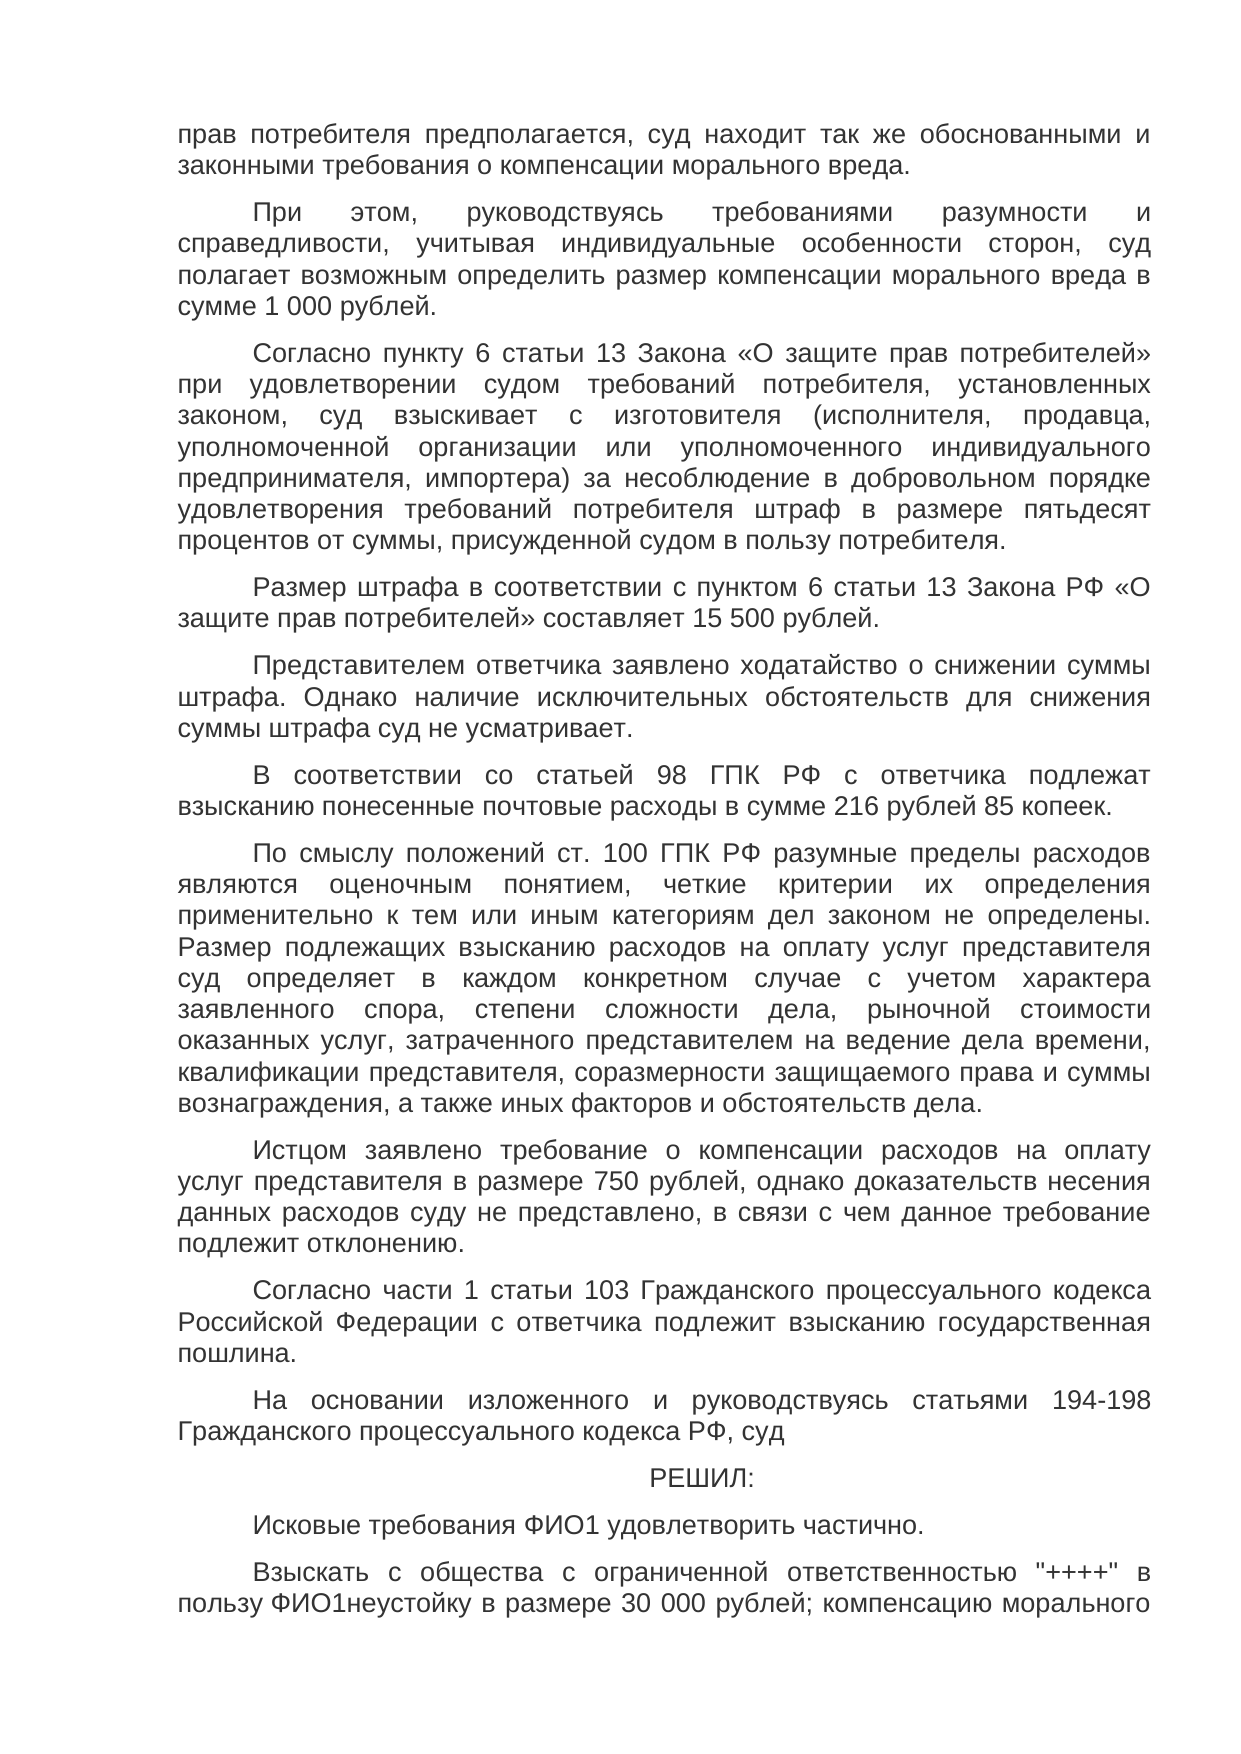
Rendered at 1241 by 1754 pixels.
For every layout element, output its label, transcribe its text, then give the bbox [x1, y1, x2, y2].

text Истцом заявлено требование о компенсации расходов на оплату услуг представителя в размере 750 рублей, однако доказательств несения данных расходов суду не представлено, в связи с чем данное требование подлежит отклонению. [177, 1134, 1152, 1259]
text Согласно части 1 статьи 103 Гражданского процессуального кодекса Российской Федерации с ответчика подлежит взысканию государственная пошлина. [177, 1274, 1152, 1368]
text РЕШИЛ: [177, 1462, 1152, 1493]
text При этом, руководствуясь требованиями разумности и справедливости, учитывая индивидуальные особенности сторон, суд полагает возможным определить размер компенсации морального вреда в сумме 1 000 рублей. [177, 196, 1152, 321]
text Представителем ответчика заявлено ходатайство о снижении суммы штрафа. Однако наличие исключительных обстоятельств для снижения суммы штрафа суд не усматривает. [177, 649, 1152, 743]
text По смыслу положений ст. 100 ГПК РФ разумные пределы расходов являются оценочным понятием, четкие критерии их определения применительно к тем или иным категориям дел законом не определены. Размер подлежащих взысканию расходов на оплату услуг представителя суд определяет в каждом конкретном случае с учетом характера заявленного спора, степени сложности дела, рыночной стоимости оказанных услуг, затраченного представителем на ведение дела времени, квалификации представителя, соразмерности защищаемого права и суммы вознаграждения, а также иных факторов и обстоятельств дела. [177, 837, 1152, 1118]
text Размер штрафа в соответствии с пунктом 6 статьи 13 Закона РФ «О защите прав потребителей» составляет 15 500 рублей. [177, 571, 1152, 634]
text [177, 1556, 1152, 1618]
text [177, 118, 1152, 181]
text Исковые требования ФИО1 удовлетворить частично. [177, 1509, 1152, 1540]
text Согласно пункту 6 статьи 13 Закона «О защите прав потребителей» при удовлетворении судом требований потребителя, установленных законом, суд взыскивает с изготовителя (исполнителя, продавца, уполномоченной организации или уполномоченного индивидуального предпринимателя, импортера) за несоблюдение в добровольном порядке удовлетворения требований потребителя штраф в размере пятьдесят процентов от суммы, присужденной судом в пользу потребителя. [177, 337, 1152, 556]
text На основании изложенного и руководствуясь статьями 194-198 Гражданского процессуального кодекса РФ, суд [177, 1384, 1152, 1446]
text В соответствии со статьей 98 ГПК РФ с ответчика подлежат взысканию понесенные почтовые расходы в сумме 216 рублей 85 копеек. [177, 759, 1152, 821]
